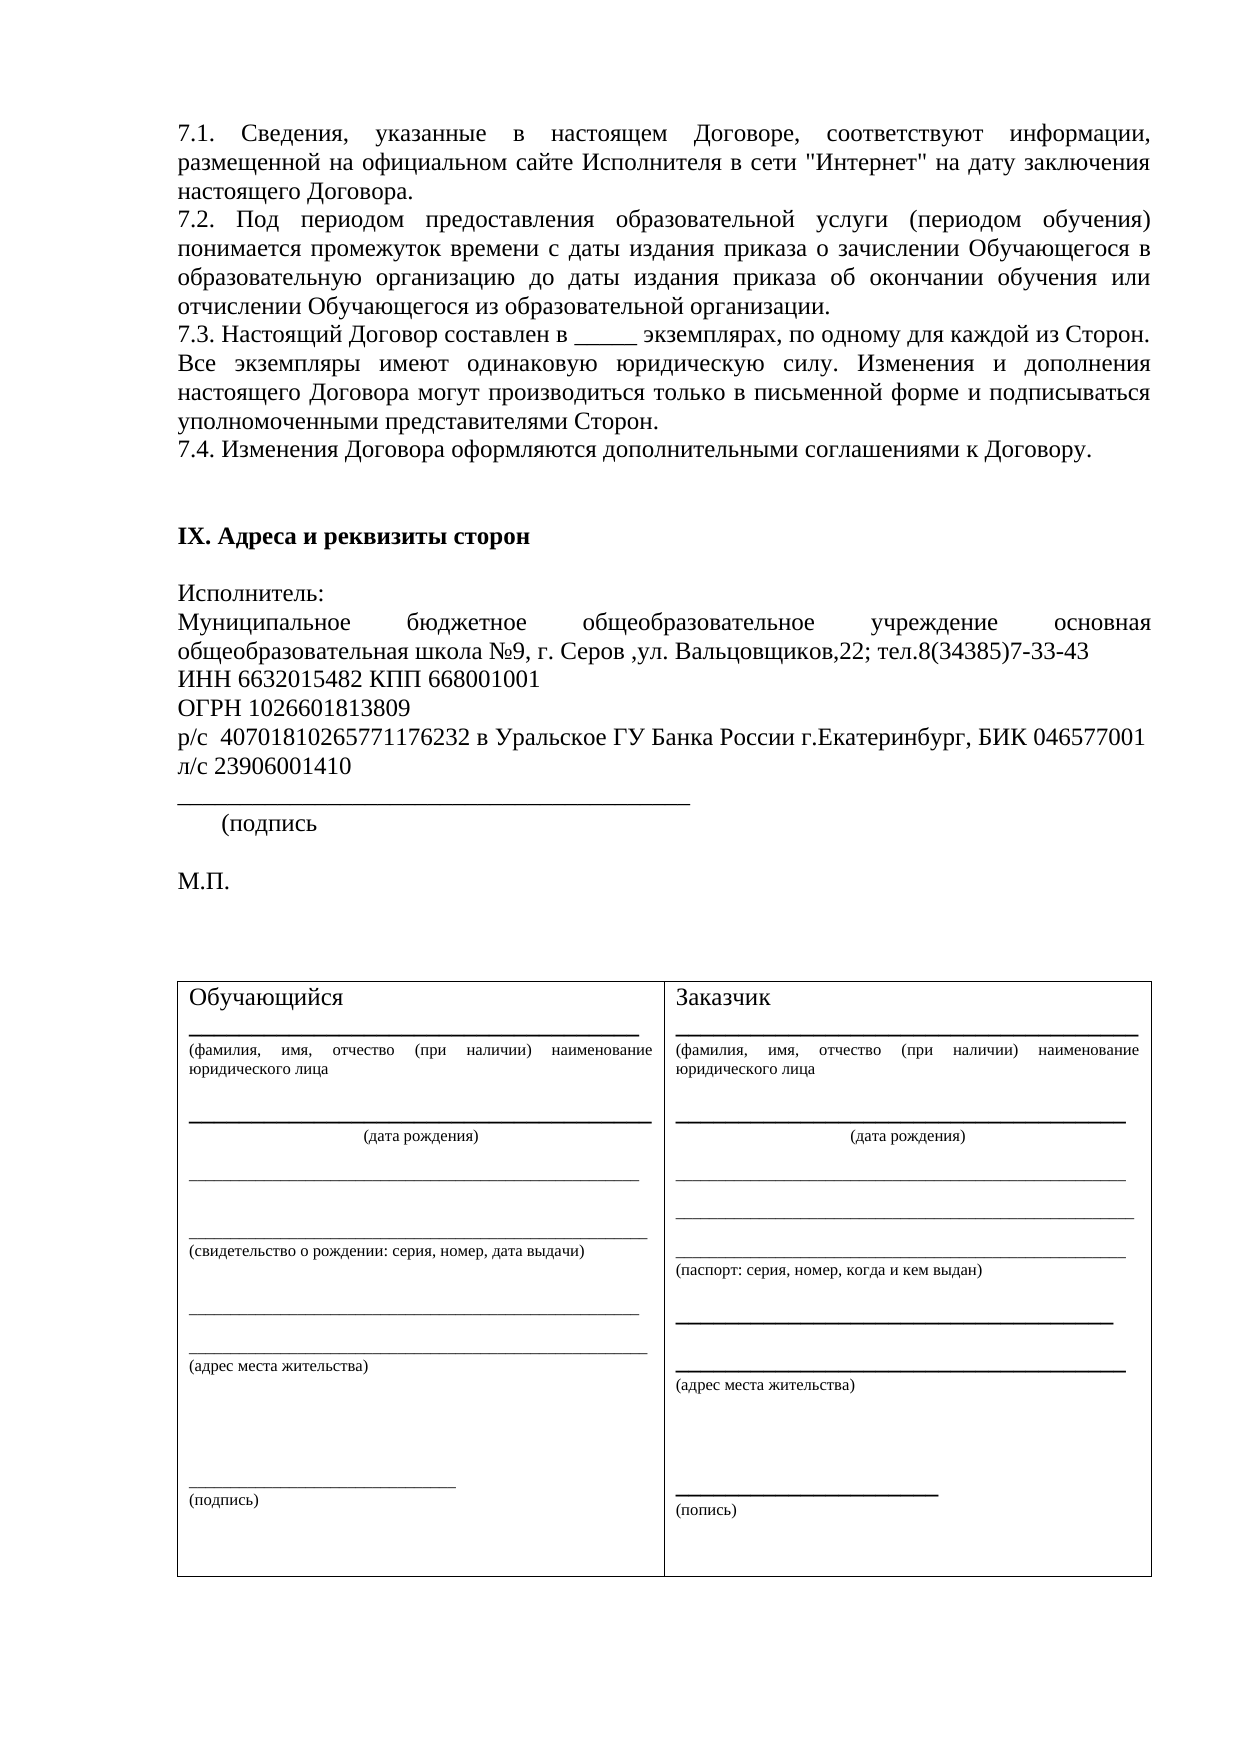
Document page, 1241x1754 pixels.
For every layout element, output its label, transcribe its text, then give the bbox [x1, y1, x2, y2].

text Исполнитель: [177, 578, 1152, 607]
table_header Обучающийся ____________________________________ (фамилия, имя, отчество (при наличии) наименование юридического лица _____________________________________ (дата рождения) ______________________________________________________ _______________________________________________________ (свидетельство о рождении: серия, номер, дата выдачи) ______________________________________________________ _______________________________________________________ (адрес места жительства) ________________________________ (подпись) [178, 982, 664, 1576]
text IX. Адреса и реквизиты сторон [177, 521, 1152, 549]
text ОГРН 1026601813809 [177, 693, 1152, 722]
text р/с 40701810265771176232 в Уральское ГУ Банка России г.Екатеринбург, БИК 046577001 [177, 722, 1152, 751]
text М.П. [177, 866, 1152, 894]
text 7.4. Изменения Договора оформляются дополнительными соглашениями к Договору. [177, 434, 1152, 463]
text (подпись [177, 808, 1152, 837]
text 7.1. Сведения, указанные в настоящем Договоре, соответствуют информации, размещенной на официальном сайте Исполнителя в сети "Интернет" на дату заключения настоящего Договора. [177, 118, 1152, 204]
text Муниципальное бюджетное общеобразовательное учреждение основная общеобразовательная школа №9, г. Серов ,ул. Вальцовщиков,22; тел.8(34385)7-33-43 [177, 607, 1152, 664]
text _________________________________________ [177, 779, 1152, 808]
text ИНН 6632015482 КПП 668001001 [177, 664, 1152, 693]
text 7.3. Настоящий Договор составлен в _____ экземплярах, по одному для каждой из Сторон. Все экземпляры имеют одинаковую юридическую силу. Изменения и дополнения настоящего Договора могут производиться только в письменной форме и подписываться уполномоченными представителями Сторон. [177, 319, 1152, 434]
table_header Заказчик _____________________________________ (фамилия, имя, отчество (при наличии) наименование юридического лица ____________________________________ (дата рождения) ______________________________________________________ _______________________________________________________ ______________________________________________________ (паспорт: серия, номер, когда и кем выдан) ___________________________________ ____________________________________ (адрес места жительства) _____________________ (попись) [665, 982, 1151, 1576]
text л/с 23906001410 [177, 751, 1152, 779]
text 7.2. Под периодом предоставления образовательной услуги (периодом обучения) понимается промежуток времени с даты издания приказа о зачислении Обучающегося в образовательную организацию до даты издания приказа об окончании обучения или отчислении Обучающегося из образовательной организации. [177, 204, 1152, 319]
